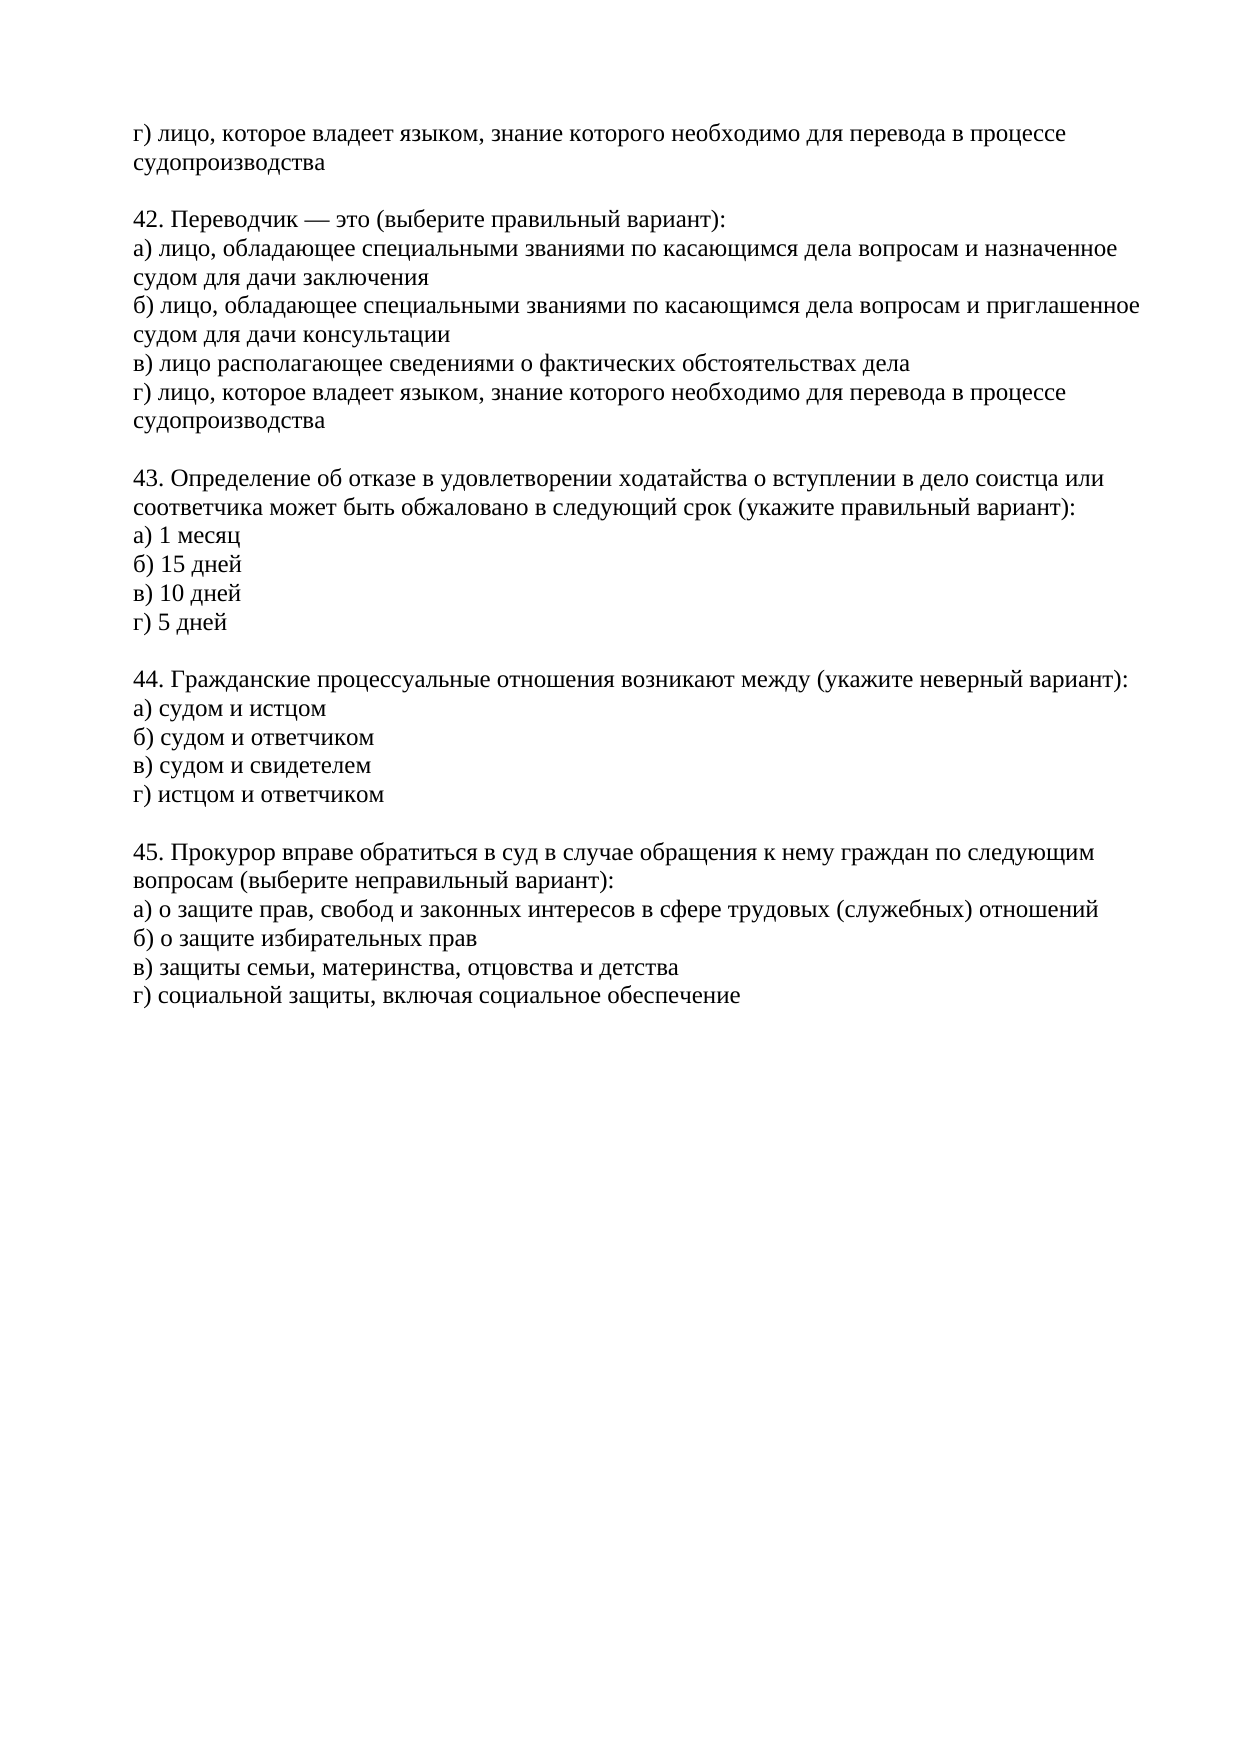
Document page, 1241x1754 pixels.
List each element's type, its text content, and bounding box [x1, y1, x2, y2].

text г) истцом и ответчиком [133, 779, 1167, 808]
text б) о защите избирательных прав [133, 923, 1167, 952]
text в) 10 дней [133, 578, 1167, 607]
text 42. Переводчик — это (выберите правильный вариант): [133, 204, 1167, 233]
text г) лицо, которое владеет языком, знание которого необходимо для перевода в процессе судопроизводства [133, 377, 1167, 434]
text б) лицо, обладающее специальными званиями по касающимся дела вопросам и приглашенное судом для дачи консультации [133, 291, 1167, 348]
text г) лицо, которое владеет языком, знание которого необходимо для перевода в процессе судопроизводства [133, 118, 1167, 176]
text в) лицо располагающее сведениями о фактических обстоятельствах дела [133, 348, 1167, 377]
text б) судом и ответчиком [133, 722, 1167, 751]
text в) защиты семьи, материнства, отцовства и детства [133, 952, 1167, 981]
text г) 5 дней [133, 607, 1167, 636]
text г) социальной защиты, включая социальное обеспечение [133, 981, 1167, 1009]
text 44. Гражданские процессуальные отношения возникают между (укажите неверный вариант): [133, 664, 1167, 693]
text б) 15 дней [133, 549, 1167, 578]
text а) о защите прав, свобод и законных интересов в сфере трудовых (служебных) отношений [133, 894, 1167, 923]
text в) судом и свидетелем [133, 751, 1167, 779]
text 45. Прокурор вправе обратиться в суд в случае обращения к нему граждан по следующим вопросам (выберите неправильный вариант): [133, 837, 1167, 894]
text а) судом и истцом [133, 693, 1167, 722]
text 43. Определение об отказе в удовлетворении ходатайства о вступлении в дело соистца или соответчика может быть обжаловано в следующий срок (укажите правильный вариант): [133, 463, 1167, 521]
text а) лицо, обладающее специальными званиями по касающимся дела вопросам и назначенное судом для дачи заключения [133, 233, 1167, 291]
text а) 1 месяц [133, 521, 1167, 549]
